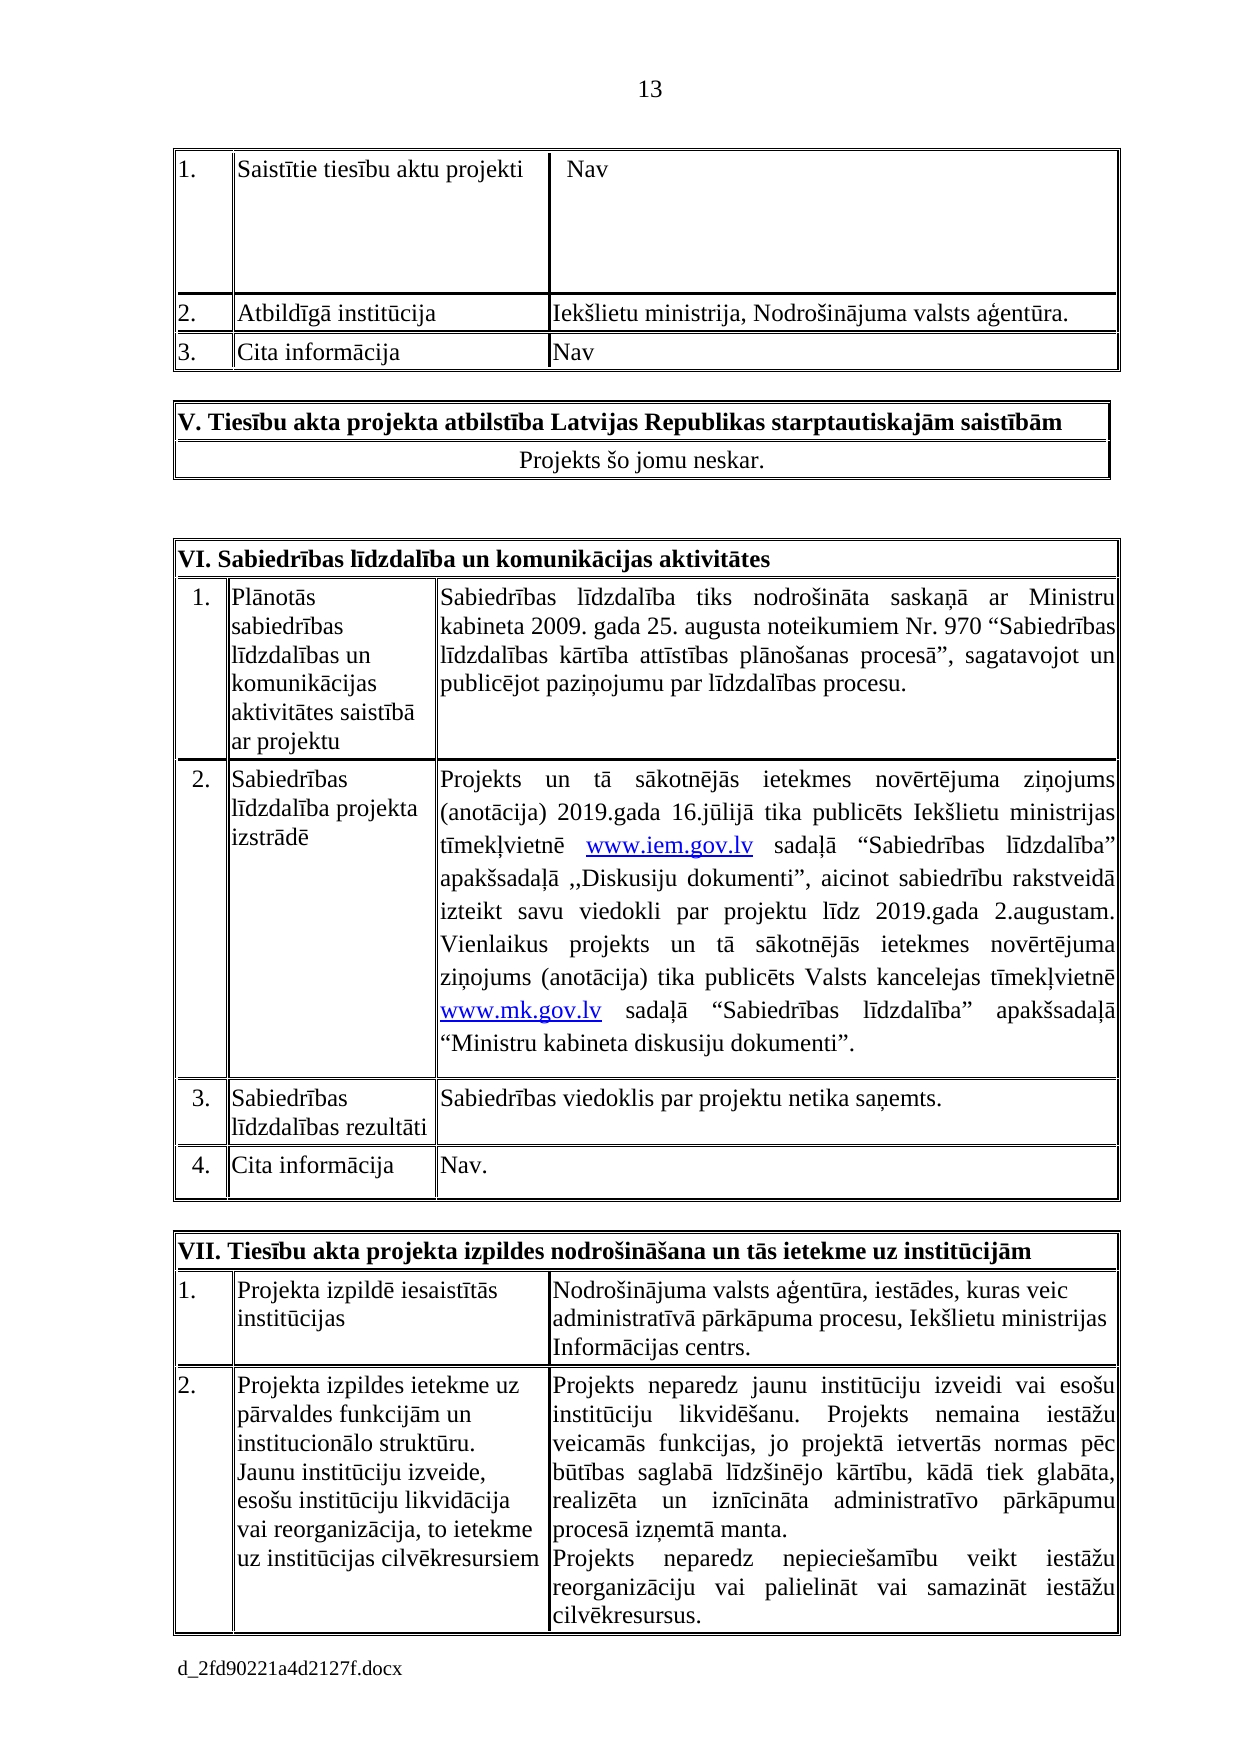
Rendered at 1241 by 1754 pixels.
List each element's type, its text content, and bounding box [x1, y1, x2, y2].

table_cell 2. [176, 292, 232, 330]
table_cell 1. [176, 1268, 232, 1364]
table_cell 1. [174, 576, 228, 758]
table_cell Iekšlietu ministrija, Nodrošinājuma valsts aģentūra. [551, 292, 1117, 330]
table_cell Nav [549, 330, 1118, 368]
table_cell 3. [176, 330, 234, 368]
table_cell 1. [176, 151, 234, 292]
table_cell Projekts un tā sākotnējās ietekmes novērtējuma ziņojums (anotācija) 2019.gada 16.jūlijā tika publicēts Iekšlietu ministrijas tīmekļvietnē www.iem.gov.lv sadaļā “Sabiedrības līdzdalība” apakšsadaļā ,,Diskusiju dokumenti”, aicinot sabiedrību rakstveidā izteikt savu viedokli par projektu līdz 2019.gada 2.augustam. Vienlaikus projekts un tā sākotnējās ietekmes novērtējuma ziņojums (anotācija) tika publicēts Valsts kancelejas tīmekļvietnē www.mk.gov.lv sadaļā “Sabiedrības līdzdalība” apakšsadaļā “Ministru kabineta diskusiju dokumenti”. [438, 758, 1119, 1077]
table_cell Sabiedrības līdzdalība tiks nodrošināta saskaņā ar Ministru kabineta 2009. gada 25. augusta noteikumiem Nr. 970 “Sabiedrības līdzdalības kārtība attīstības plānošanas procesā”, sagatavojot un publicējot paziņojumu par līdzdalības procesu. [437, 576, 1119, 758]
table_cell Saistītie tiesību aktu projekti [234, 151, 549, 292]
table_cell Nav. [437, 1144, 1118, 1198]
table_header V. Tiesību akta projekta atbilstība Latvijas Republikas starptautiskajām saistībām [176, 404, 1108, 439]
table_cell Sabiedrības līdzdalības rezultāti [230, 1080, 435, 1143]
table_header VI. Sabiedrības līdzdalība un komunikācijas aktivitātes [176, 541, 1117, 576]
table_cell 4. [176, 1144, 228, 1198]
table_cell Nodrošinājuma valsts aģentūra, iestādes, kuras veic administratīvā pārkāpuma procesu, Iekšlietu ministrijas Informācijas centrs. [551, 1268, 1118, 1364]
table_cell Plānotās sabiedrības līdzdalības un komunikācijas aktivitātes saistībā ar projektu [230, 579, 435, 758]
table_cell 2. [174, 758, 226, 1077]
table_cell Projekta izpildē iesaistītās institūcijas [235, 1272, 548, 1364]
table_cell Cita informācija [234, 334, 549, 368]
table_cell Projekts šo jomu neskar. [174, 439, 1109, 477]
table_cell Nav [549, 151, 1117, 292]
table_cell Atbildīgā institūcija [235, 295, 548, 330]
table_cell Sabiedrības līdzdalība projekta izstrādē [230, 761, 435, 1077]
table_cell Sabiedrības viedoklis par projektu netika saņemts. [437, 1077, 1119, 1143]
table_cell 2. [176, 1364, 234, 1632]
table_cell Projekta izpildes ietekme uz pārvaldes funkcijām un institucionālo struktūru. Jaunu institūciju izveide, esošu institūciju likvidācija vai reorganizācija, to ietekme uz institūcijas cilvēkresursiem [234, 1368, 549, 1632]
table_cell 3. [174, 1077, 228, 1143]
table_header VII. Tiesību akta projekta izpildes nodrošināšana un tās ietekme uz institūcijām [176, 1234, 1117, 1268]
table_cell Projekts neparedz jaunu institūciju izveidi vai esošu institūciju likvidēšanu. Projekts nemaina iestāžu veicamās funkcijas, jo projektā ietvertās normas pēc būtības saglabā līdzšinējo kārtību, kādā tiek glabāta, realizēta un iznīcināta administratīvo pārkāpumu procesā izņemtā manta. Projekts neparedz nepieciešamību veikt iestāžu reorganizāciju vai palielināt vai samazināt iestāžu cilvēkresursus. [549, 1364, 1118, 1632]
table_cell Cita informācija [228, 1147, 437, 1198]
